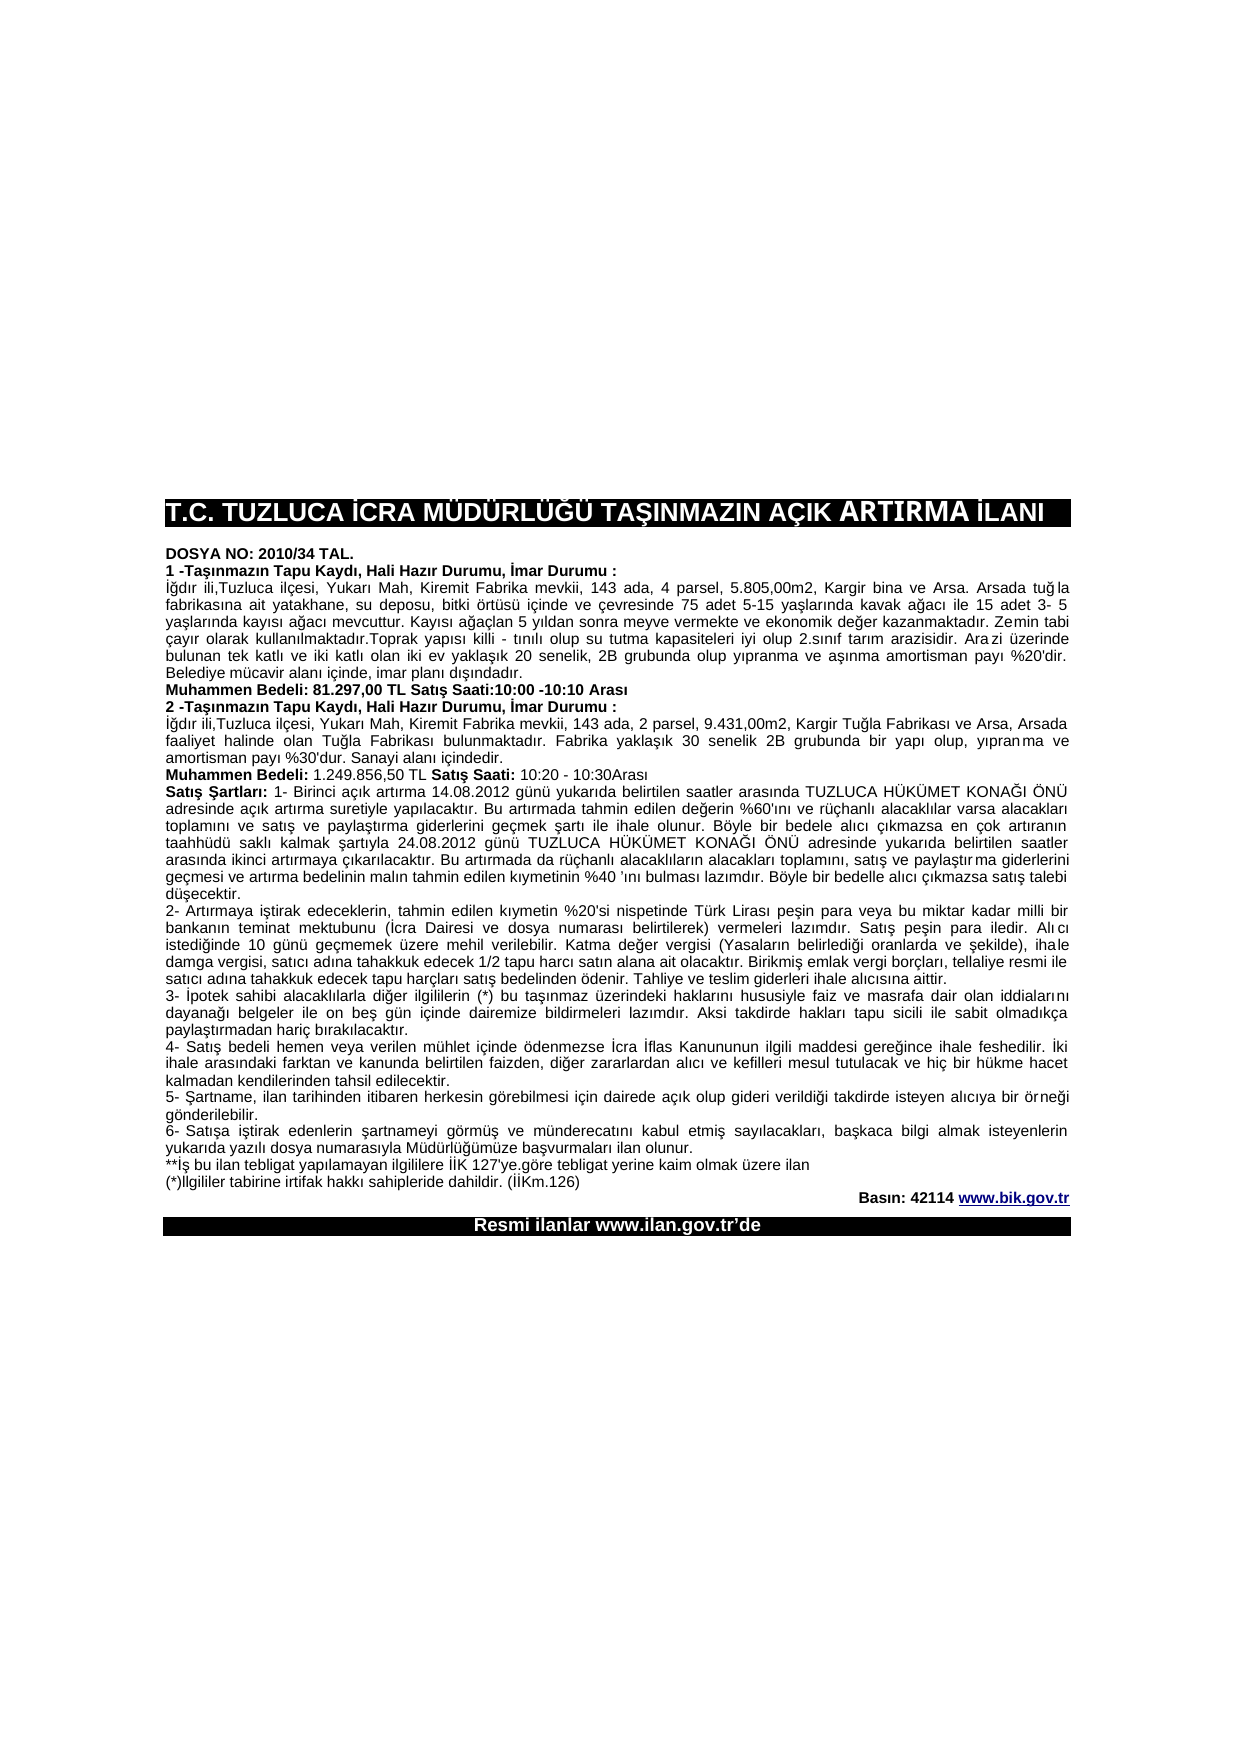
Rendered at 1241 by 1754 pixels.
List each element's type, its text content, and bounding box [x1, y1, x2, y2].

list -Taşınmazın Tapu Kaydı, Hali Hazır Durumu, İmar Durumu : [165, 563, 1071, 580]
text Muhammen Bedeli: 1.249.856,50 TL Satış Saati: 10:20 - 10:30Arası [165, 767, 1071, 784]
text T.C. TUZLUCA İCRA MÜDÜRLÜĞÜ TAŞINMAZIN AÇIK ARTIRMA İLANI [165, 499, 1071, 527]
text Resmi ilanlar www.ilan.gov.tr’de [163, 1217, 1071, 1236]
list Artırmaya iştirak edeceklerin, tahmin edilen kıymetin %20'si nispetinde Türk Lirası peşin para veya bu miktar kadar milli bir bankanın teminat mektubunu (İcra Dairesi ve dosya numarası belirtilerek) vermeleri lazımdır. Satış peşin para iledir. Alıcı istediğinde 10 günü geçmemek üzere mehil verilebilir. Katma değer vergisi (Yasaların belirlediği oranlarda ve şekilde), ihale damga vergisi, satıcı adına tahakkuk edecek 1/2 tapu harcı satın alana ait olacaktır. Birikmiş emlak vergi borçları, tellaliye resmi ile satıcı adına tahakkuk edecek tapu harçları satış bedelinden ödenir. Tahliye ve teslim giderleri ihale alıcısına aittir. [165, 903, 1069, 987]
text Basın: 42114 www.bik.gov.tr [163, 1191, 1069, 1207]
text Muhammen Bedeli: 81.297,00 TL Satış Saati:10:00 -10:10 Arası [165, 682, 1071, 699]
list Satışa iştirak edenlerin şartnameyi görmüş ve münderecatını kabul etmiş sayılacakları, başkaca bilgi almak isteyenlerin yukarıda yazılı dosya numarasıyla Müdürlüğümüze başvurmaları ilan olunur. [165, 1123, 1069, 1157]
text **İş bu ilan tebligat yapılamayan ilgililere İİK 127'ye.göre tebligat yerine kaim olmak üzere ilan (*)llgililer tabirine irtifak hakkı sahipleride dahildir. (İİKm.126) [165, 1157, 851, 1191]
text Satış Şartları: 1- Birinci açık artırma 14.08.2012 günü yukarıda belirtilen saatler arasında TUZLUCA HÜKÜMET KONAĞI ÖNÜ adresinde açık artırma suretiyle yapılacaktır. Bu artırmada tahmin edilen değerin %60'ını ve rüçhanlı alacaklılar varsa alacakları toplamını ve satış ve paylaştırma giderlerini geçmek şartı ile ihale olunur. Böyle bir bedele alıcı çıkmazsa en çok artıranın taahhüdü saklı kalmak şartıyla 24.08.2012 günü TUZLUCA HÜKÜMET KONAĞI ÖNÜ adresinde yukarıda belirtilen saatler arasında ikinci artırmaya çıkarılacaktır. Bu artırmada da rüçhanlı alacaklıların alacakları toplamını, satış ve paylaştırma giderlerini geçmesi ve artırma bedelinin malın tahmin edilen kıymetinin %40 ’ını bulması lazımdır. Böyle bir bedelle alıcı çıkmazsa satış talebi düşecektir. [165, 784, 1069, 903]
list -Taşınmazın Tapu Kaydı, Hali Hazır Durumu, İmar Durumu : [165, 699, 1071, 716]
list Satış bedeli hemen veya verilen mühlet içinde ödenmezse İcra İflas Kanununun ilgili maddesi gereğince ihale feshedilir. İki ihale arasındaki farktan ve kanunda belirtilen faizden, diğer zararlardan alıcı ve kefilleri mesul tutulacak ve hiç bir hükme hacet kalmadan kendilerinden tahsil edilecektir. [165, 1038, 1069, 1089]
text İğdır ili,Tuzluca ilçesi, Yukarı Mah, Kiremit Fabrika mevkii, 143 ada, 2 parsel, 9.431,00m2, Kargir Tuğla Fabrikası ve Arsa, Arsada faaliyet halinde olan Tuğla Fabrikası bulunmaktadır. Fabrika yaklaşık 30 senelik 2B grubunda bir yapı olup, yıpranma ve amortisman payı %30'dur. Sanayi alanı içindedir. [165, 716, 1069, 767]
list İpotek sahibi alacaklılarla diğer ilgililerin (*) bu taşınmaz üzerindeki haklarını hususiyle faiz ve masrafa dair olan iddialarını dayanağı belgeler ile on beş gün içinde dairemize bildirmeleri lazımdır. Aksi takdirde hakları tapu sicili ile sabit olmadıkça paylaştırmadan hariç bırakılacaktır. [165, 987, 1069, 1038]
text İğdır ili,Tuzluca ilçesi, Yukarı Mah, Kiremit Fabrika mevkii, 143 ada, 4 parsel, 5.805,00m2, Kargir bina ve Arsa. Arsada tuğla fabrikasına ait yatakhane, su deposu, bitki örtüsü içinde ve çevresinde 75 adet 5-15 yaşlarında kavak ağacı ile 15 adet 3- 5 yaşlarında kayısı ağacı mevcuttur. Kayısı ağaçlan 5 yıldan sonra meyve vermekte ve ekonomik değer kazanmaktadır. Zemin tabi çayır olarak kullanılmaktadır.Toprak yapısı killi - tınılı olup su tutma kapasiteleri iyi olup 2.sınıf tarım arazisidir. Arazi üzerinde bulunan tek katlı ve iki katlı olan iki ev yaklaşık 20 senelik, 2B grubunda olup yıpranma ve aşınma amortisman payı %20'dir. Belediye mücavir alanı içinde, imar planı dışındadır. [165, 580, 1069, 682]
text DOSYA NO: 2010/34 TAL. [165, 546, 1071, 563]
list Şartname, ilan tarihinden itibaren herkesin görebilmesi için dairede açık olup gideri verildiği takdirde isteyen alıcıya bir örneği gönderilebilir. [165, 1089, 1069, 1123]
